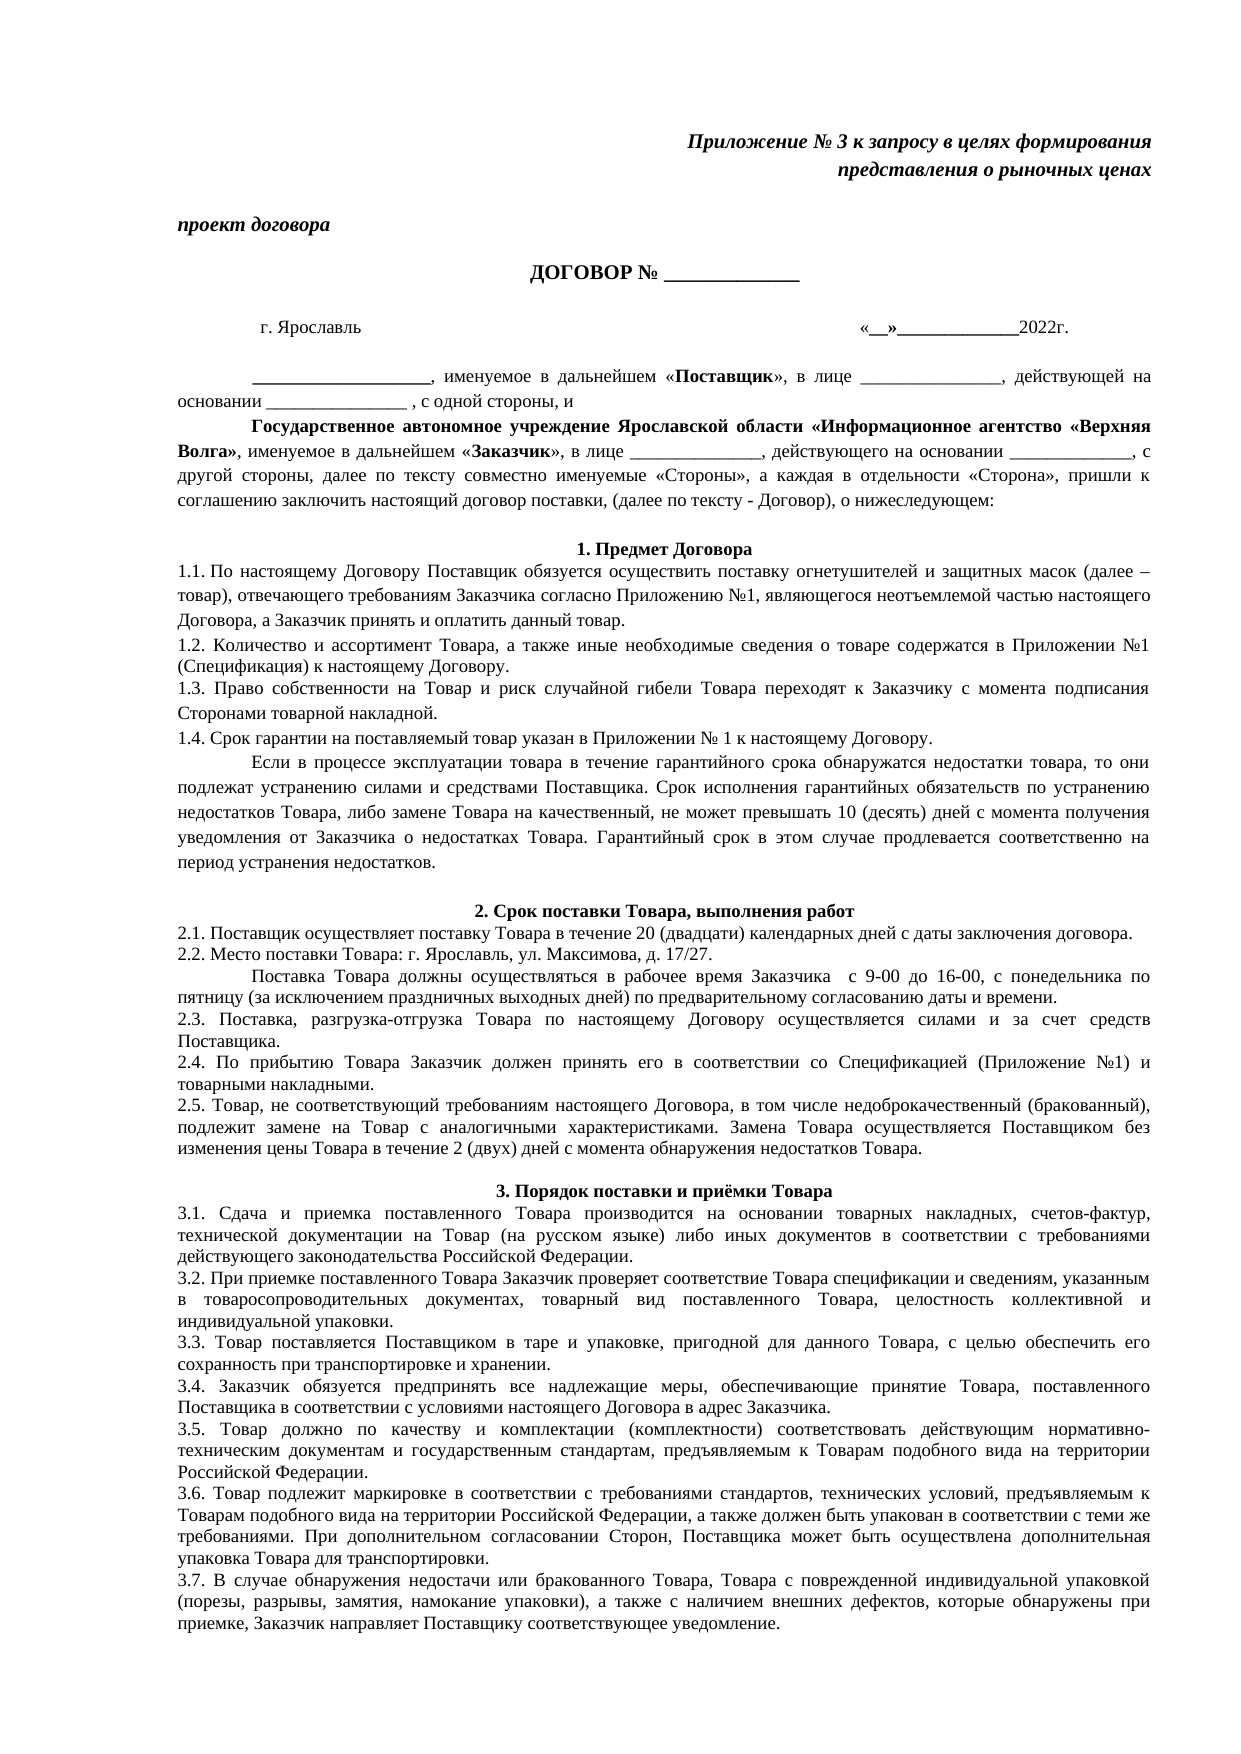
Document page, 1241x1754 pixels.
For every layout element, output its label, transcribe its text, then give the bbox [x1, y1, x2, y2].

text ___________________, именуемое в дальнейшем «Поставщик», в лице _______________, действующей на основании _______________ , с одной стороны, и [177, 365, 1152, 411]
text 1.2. Количество и ассортимент Товара, а также иные необходимые сведения о товаре содержатся в Приложении №1 (Спецификация) к настоящему Договору. [177, 634, 1152, 677]
text 1.1. По настоящему Договору Поставщик обязуется осуществить поставку огнетушителей и защитных масок (далее – товар), отвечающего требованиям Заказчика согласно Приложению №1, являющегося неотъемлемой частью настоящего Договора, а Заказчик принять и оплатить данный товар. [177, 559, 1152, 631]
text 3.2. При приемке поставленного Товара Заказчик проверяет соответствие Товара спецификации и сведениям, указанным в товаросопроводительных документах, товарный вид поставленного Товара, целостность коллективной и индивидуальной упаковки. [177, 1267, 1152, 1331]
text ДОГОВОР № _____________ [177, 260, 1152, 284]
text 2.3. Поставка, разгрузка-отгрузка Товара по настоящему Договору осуществляется силами и за счет средств Поставщика. [177, 1008, 1152, 1051]
text проект договора [177, 212, 1152, 236]
text 3. Порядок поставки и приёмки Товара [177, 1180, 1152, 1202]
text Государственное автономное учреждение Ярославской области «Информационное агентство «Верхняя Волга», именуемое в дальнейшем «Заказчик», в лице ______________, действующего на основании _____________, с другой стороны, далее по тексту совместно именуемые «Стороны», а каждая в отдельности «Сторона», пришли к соглашению заключить настоящий договор поставки, (далее по тексту - Договор), о нижеследующем: [177, 415, 1152, 511]
text 3.3. Товар поставляется Поставщиком в таре и упаковке, пригодной для данного Товара, с целью обеспечить его сохранность при транспортировке и хранении. [177, 1331, 1152, 1374]
text Поставка Товара должны осуществляться в рабочее время Заказчика с 9-00 до 16-00, с понедельника по пятницу (за исключением праздничных выходных дней) по предварительному согласованию даты и времени. [177, 965, 1152, 1008]
text 3.7. В случае обнаружения недостачи или бракованного Товара, Товара с поврежденной индивидуальной упаковкой (порезы, разрывы, замятия, намокание упаковки), а также с наличием внешних дефектов, которые обнаружены при приемке, Заказчик направляет Поставщику соответствующее уведомление. [177, 1568, 1152, 1633]
text г. Ярославль «__»_____________2022г. [177, 316, 1152, 337]
text 2.4. По прибытию Товара Заказчик должен принять его в соответствии со Спецификацией (Приложение №1) и товарными накладными. [177, 1051, 1152, 1094]
text 3.4. Заказчик обязуется предпринять все надлежащие меры, обеспечивающие принятие Товара, поставленного Поставщика в соответствии с условиями настоящего Договора в адрес Заказчика. [177, 1374, 1152, 1418]
text 2.2. Место поставки Товара: г. Ярославль, ул. Максимова, д. 17/27. [177, 943, 1152, 965]
text 1.4. Срок гарантии на поставляемый товар указан в Приложении № 1 к настоящему Договору. [177, 727, 1152, 748]
text представления о рыночных ценах [177, 157, 1152, 181]
text Приложение № 3 к запросу в целях формирования [177, 129, 1152, 153]
text 1.3. Право собственности на Товар и риск случайной гибели Товара переходят к Заказчику с момента подписания Сторонами товарной накладной. [177, 677, 1152, 723]
text Если в процессе эксплуатации товара в течение гарантийного срока обнаружатся недостатки товара, то они подлежат устранению силами и средствами Поставщика. Срок исполнения гарантийных обязательств по устранению недостатков Товара, либо замене Товара на качественный, не может превышать 10 (десять) дней с момента получения уведомления от Заказчика о недостатках Товара. Гарантийный срок в этом случае продлевается соответственно на период устранения недостатков. [177, 751, 1152, 872]
text 2.1. Поставщик осуществляет поставку Товара в течение 20 (двадцати) календарных дней с даты заключения договора. [177, 922, 1152, 943]
text 2. Срок поставки Товара, выполнения работ [177, 900, 1152, 922]
text 1. Предмет Договора [177, 538, 1152, 559]
text 3.6. Товар подлежит маркировке в соответствии с требованиями стандартов, технических условий, предъявляемым к Товарам подобного вида на территории Российской Федерации, а также должен быть упакован в соответствии с теми же требованиями. При дополнительном согласовании Сторон, Поставщика может быть осуществлена дополнительная упаковка Товара для транспортировки. [177, 1482, 1152, 1568]
text 3.1. Сдача и приемка поставленного Товара производится на основании товарных накладных, счетов-фактур, технической документации на Товар (на русском языке) либо иных документов в соответствии с требованиями действующего законодательства Российской Федерации. [177, 1202, 1152, 1267]
text 2.5. Товар, не соответствующий требованиям настоящего Договора, в том числе недоброкачественный (бракованный), подлежит замене на Товар с аналогичными характеристиками. Замена Товара осуществляется Поставщиком без изменения цены Товара в течение 2 (двух) дней с момента обнаружения недостатков Товара. [177, 1094, 1152, 1159]
text 3.5. Товар должно по качеству и комплектации (комплектности) соответствовать действующим нормативно-техническим документам и государственным стандартам, предъявляемым к Товарам подобного вида на территории Российской Федерации. [177, 1418, 1152, 1482]
